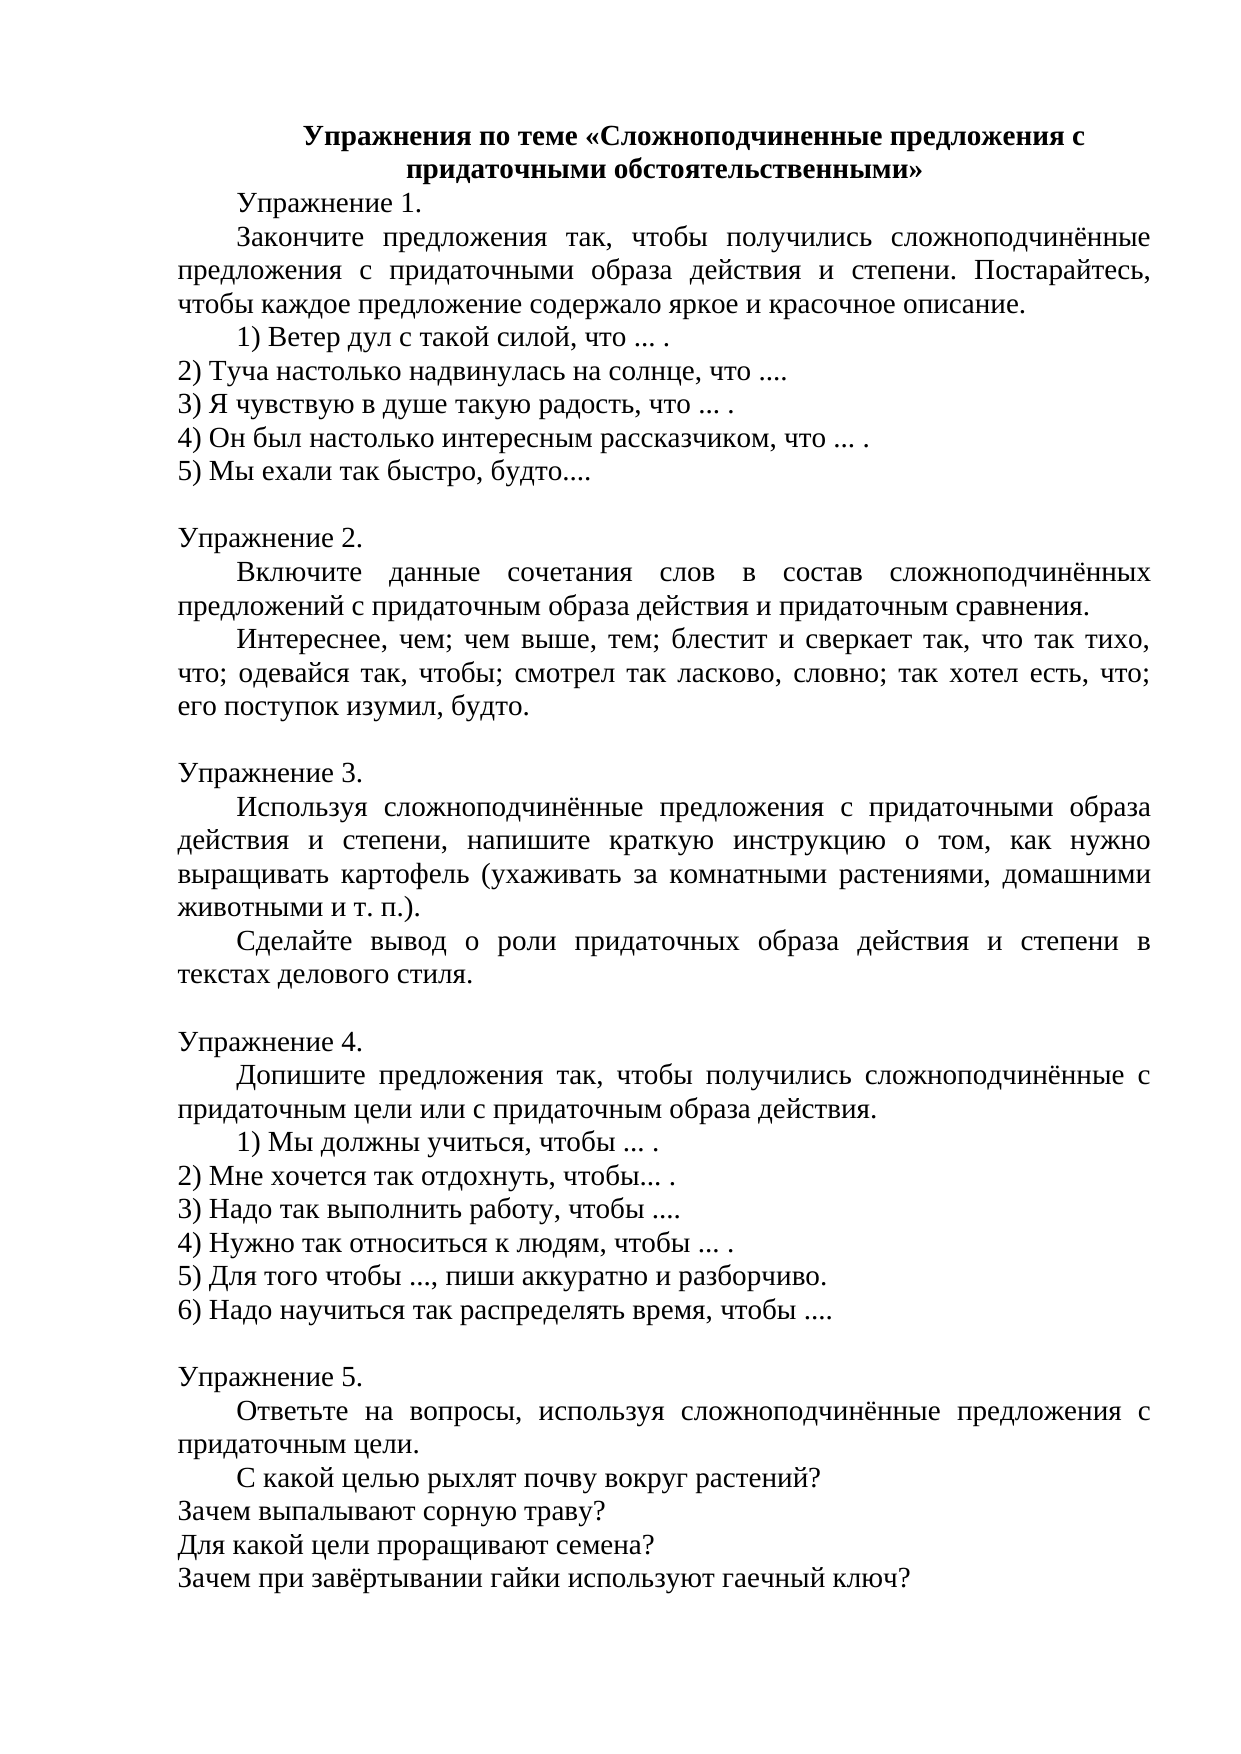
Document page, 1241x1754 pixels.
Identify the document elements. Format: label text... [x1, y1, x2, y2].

text Используя сложноподчинённые предложения с придаточными образа действия и степени, напишите краткую инструкцию о том, как нужно выращивать картофель (ухаживать за комнатными растениями, домашними животными и т. п.). [177, 789, 1152, 923]
text Включите данные сочетания слов в состав сложноподчинённых предложений с придаточным образа действия и придаточным сравнения. [177, 554, 1152, 621]
text 1) Ветер дул с такой силой, что ... . 2) Туча настолько надвинулась на солнце, что .... 3) Я чувствую в душе такую радость, что ... . 4) Он был настолько интересным рассказчиком, что ... . 5) Мы ехали так быстро, будто.... [177, 319, 1152, 487]
text Упражнение 4. [177, 990, 1152, 1057]
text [177, 1460, 1152, 1594]
text 1) Мы должны учиться, чтобы ... . 2) Мне хочется так отдохнуть, чтобы... . 3) Надо так выполнить работу, чтобы .... 4) Нужно так относиться к людям, чтобы ... . 5) Для того чтобы ..., пиши аккуратно и разборчиво. 6) Надо научиться так распределять время, чтобы .... [177, 1124, 1152, 1326]
text Упражнение 1. [177, 185, 1152, 219]
text Упражнение 3. [177, 722, 1152, 789]
text Сделайте вывод о роли придаточных образа действия и степени в текстах делового стиля. [177, 923, 1152, 990]
text Интереснее, чем; чем выше, тем; блестит и сверкает так, что так тихо, что; одевайся так, чтобы; смотрел так ласково, словно; так хотел есть, что; его поступок изумил, будто. [177, 621, 1152, 722]
text Закончите предложения так, чтобы получились сложноподчинённые предложения с придаточными образа действия и степени. Постарайтесь, чтобы каждое предложение содержало яркое и красочное описание. [177, 219, 1152, 319]
text Ответьте на вопросы, используя сложноподчинённые предложения с придаточным цели. [177, 1393, 1152, 1460]
text Упражнения по теме «Сложноподчиненные предложения с придаточными обстоятельственными» [177, 118, 1152, 185]
text Допишите предложения так, чтобы получились сложноподчинённые с придаточным цели или с придаточным образа действия. [177, 1057, 1152, 1124]
text Упражнение 5. [177, 1326, 1152, 1393]
text Упражнение 2. [177, 487, 1152, 554]
